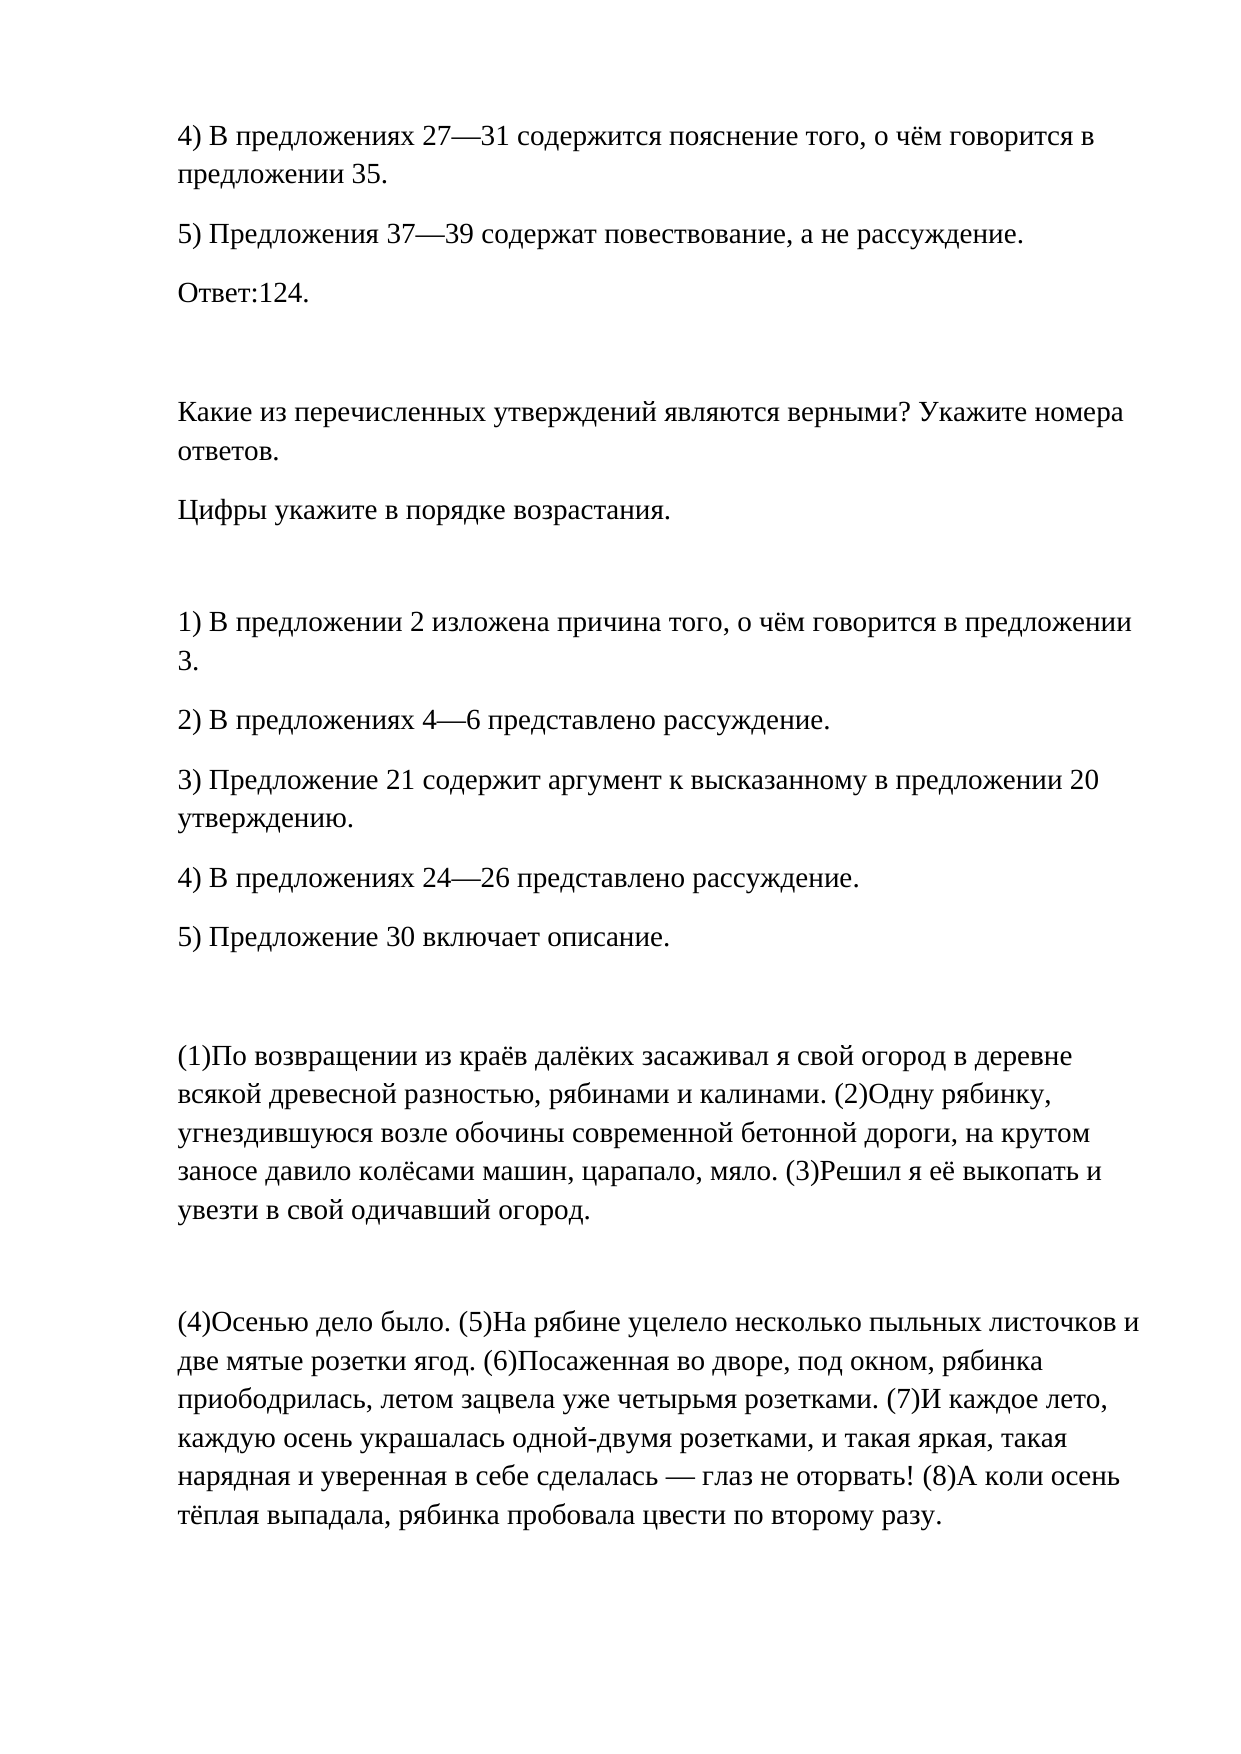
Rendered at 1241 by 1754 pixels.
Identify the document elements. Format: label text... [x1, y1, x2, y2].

text Ответ:124. [177, 275, 1152, 309]
text Какие из перечисленных утверждений являются верными? Укажите номера ответов. [177, 394, 1152, 466]
text 5) Предложение 30 включает описание. [177, 919, 1152, 953]
text 4) В предложениях 27—31 содержится пояснение того, о чём говорится в предложении 35. [177, 118, 1152, 190]
text 5) Предложения 37—39 содержат повествование, а не рассуждение. [177, 216, 1152, 249]
text (4)Осенью дело было. (5)На рябине уцелело несколько пыльных листочков и две мятые розетки ягод. (6)Посаженная во дворе, под окном, рябинка приободрилась, летом зацвела уже четырьмя розетками. (7)И каждое лето, каждую осень украшалась одной-двумя розетками, и такая яркая, такая нарядная и уверенная в себе сделалась — глаз не оторвать! (8)А коли осень тёплая выпадала, рябинка пробовала цвести по второму разу. [177, 1304, 1152, 1531]
text Цифры укажите в порядке возрастания. [177, 492, 1152, 526]
text 2) В предложениях 4—6 представлено рассуждение. [177, 702, 1152, 736]
text (1)По возвращении из краёв далёких засаживал я свой огород в деревне всякой древесной разностью, рябинами и калинами. (2)Одну рябинку, угнездившуюся возле обочины современной бетонной дороги, на крутом заносе давило колёсами машин, царапало, мяло. (3)Решил я её выкопать и увезти в свой одичавший огород. [177, 1038, 1152, 1226]
text 1) В предложении 2 изложена причина того, о чём говорится в предложении 3. [177, 604, 1152, 677]
text 3) Предложение 21 содержит аргумент к высказанному в предложении 20 утверждению. [177, 762, 1152, 834]
text 4) В предложениях 24—26 представлено рассуждение. [177, 860, 1152, 893]
